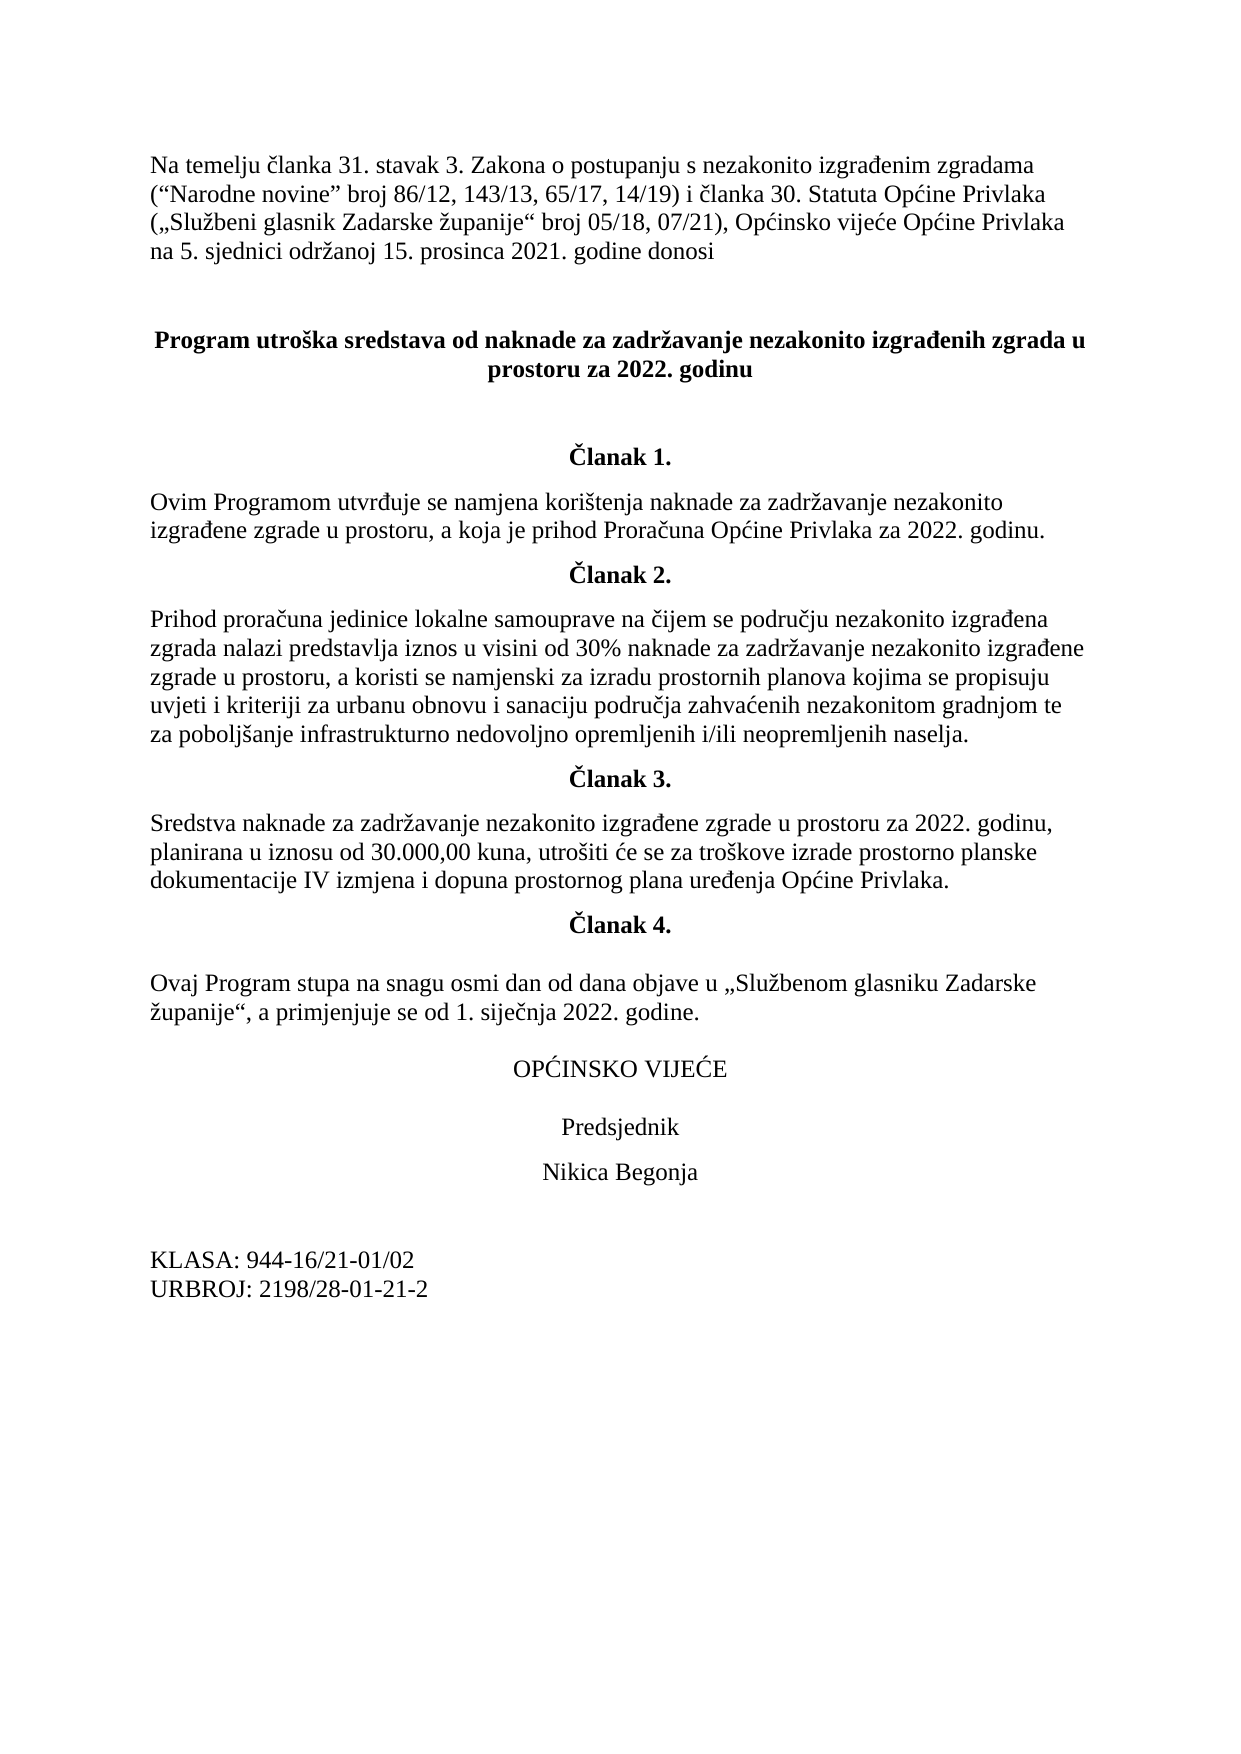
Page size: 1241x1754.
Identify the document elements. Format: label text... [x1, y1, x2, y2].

text OPĆINSKO VIJEĆE [150, 1054, 1090, 1083]
text Članak 3. [150, 764, 1090, 792]
text Predsjednik [150, 1112, 1090, 1141]
text Prihod proračuna jedinice lokalne samouprave na čijem se području nezakonito izgrađena zgrada nalazi predstavlja iznos u visini od 30% naknade za zadržavanje nezakonito izgrađene zgrade u prostoru, a koristi se namjenski za izradu prostornih planova kojima se propisuju uvjeti i kriteriji za urbanu obnovu i sanaciju područja zahvaćenih nezakonitom gradnjom te za poboljšanje infrastrukturno nedovoljno opremljenih i/ili neopremljenih naselja. [150, 604, 1090, 748]
text Sredstva naknade za zadržavanje nezakonito izgrađene zgrade u prostoru za 2022. godinu, planirana u iznosu od 30.000,00 kuna, utrošiti će se za troškove izrade prostorno planske dokumentacije IV izmjena i dopuna prostornog plana uređenja Općine Privlaka. [150, 808, 1090, 894]
text Nikica Begonja [150, 1157, 1090, 1186]
text Ovaj Program stupa na snagu osmi dan od dana objave u „Službenom glasniku Zadarske županije“, a primjenjuje se od 1. siječnja 2022. godine. [150, 968, 1090, 1025]
text Članak 1. [150, 442, 1090, 471]
text Program utroška sredstava od naknade za zadržavanje nezakonito izgrađenih zgrada u prostoru za 2022. godinu [150, 325, 1090, 382]
text Članak 4. [150, 910, 1090, 939]
text URBROJ: 2198/28-01-21-2 [150, 1274, 1090, 1303]
text KLASA: 944-16/21-01/02 [150, 1246, 1090, 1274]
text Članak 2. [150, 560, 1090, 589]
text Ovim Programom utvrđuje se namjena korištenja naknade za zadržavanje nezakonito izgrađene zgrade u prostoru, a koja je prihod Proračuna Općine Privlaka za 2022. godinu. [150, 487, 1090, 544]
text Na temelju članka 31. stavak 3. Zakona o postupanju s nezakonito izgrađenim zgradama (“Narodne novine” broj 86/12, 143/13, 65/17, 14/19) i članka 30. Statuta Općine Privlaka („Službeni glasnik Zadarske županije“ broj 05/18, 07/21), Općinsko vijeće Općine Privlaka na 5. sjednici održanoj 15. prosinca 2021. godine donosi [150, 150, 1090, 265]
